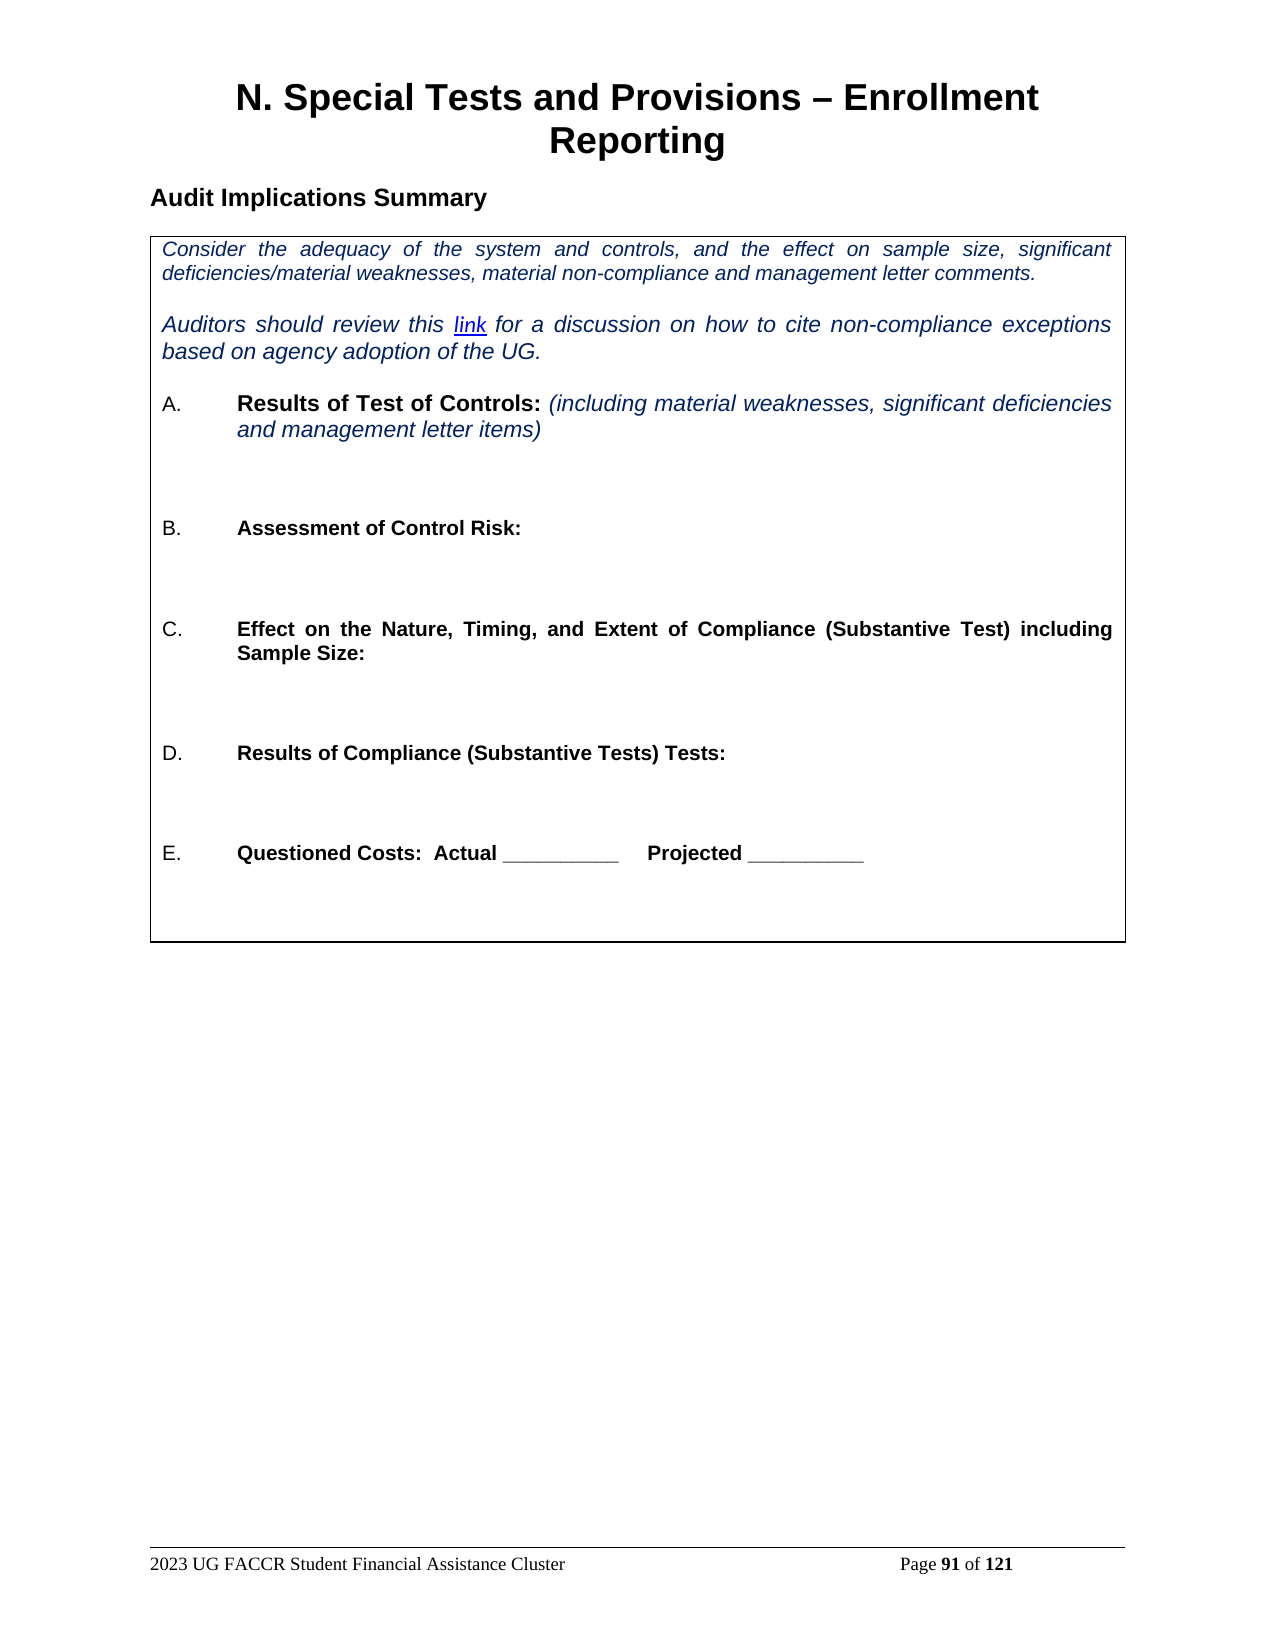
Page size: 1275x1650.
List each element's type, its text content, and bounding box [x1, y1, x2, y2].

table_header Consider the adequacy of the system and controls, and the effect on sample size, significant deficiencies/material weaknesses, material non-compliance and management letter comments. Auditors should review this link for a discussion on how to cite non-compliance exceptions based on agency adoption of the UG. Results of Test of Controls: (including material weaknesses, significant deficiencies and management letter items) Assessment of Control Risk: Effect on the Nature, Timing, and Extent of Compliance (Substantive Test) including Sample Size: Results of Compliance (Substantive Tests) Tests: Questioned Costs: Actual __________ Projected __________ [151, 237, 1125, 941]
subtitle Audit Implications Summary [150, 186, 1125, 211]
